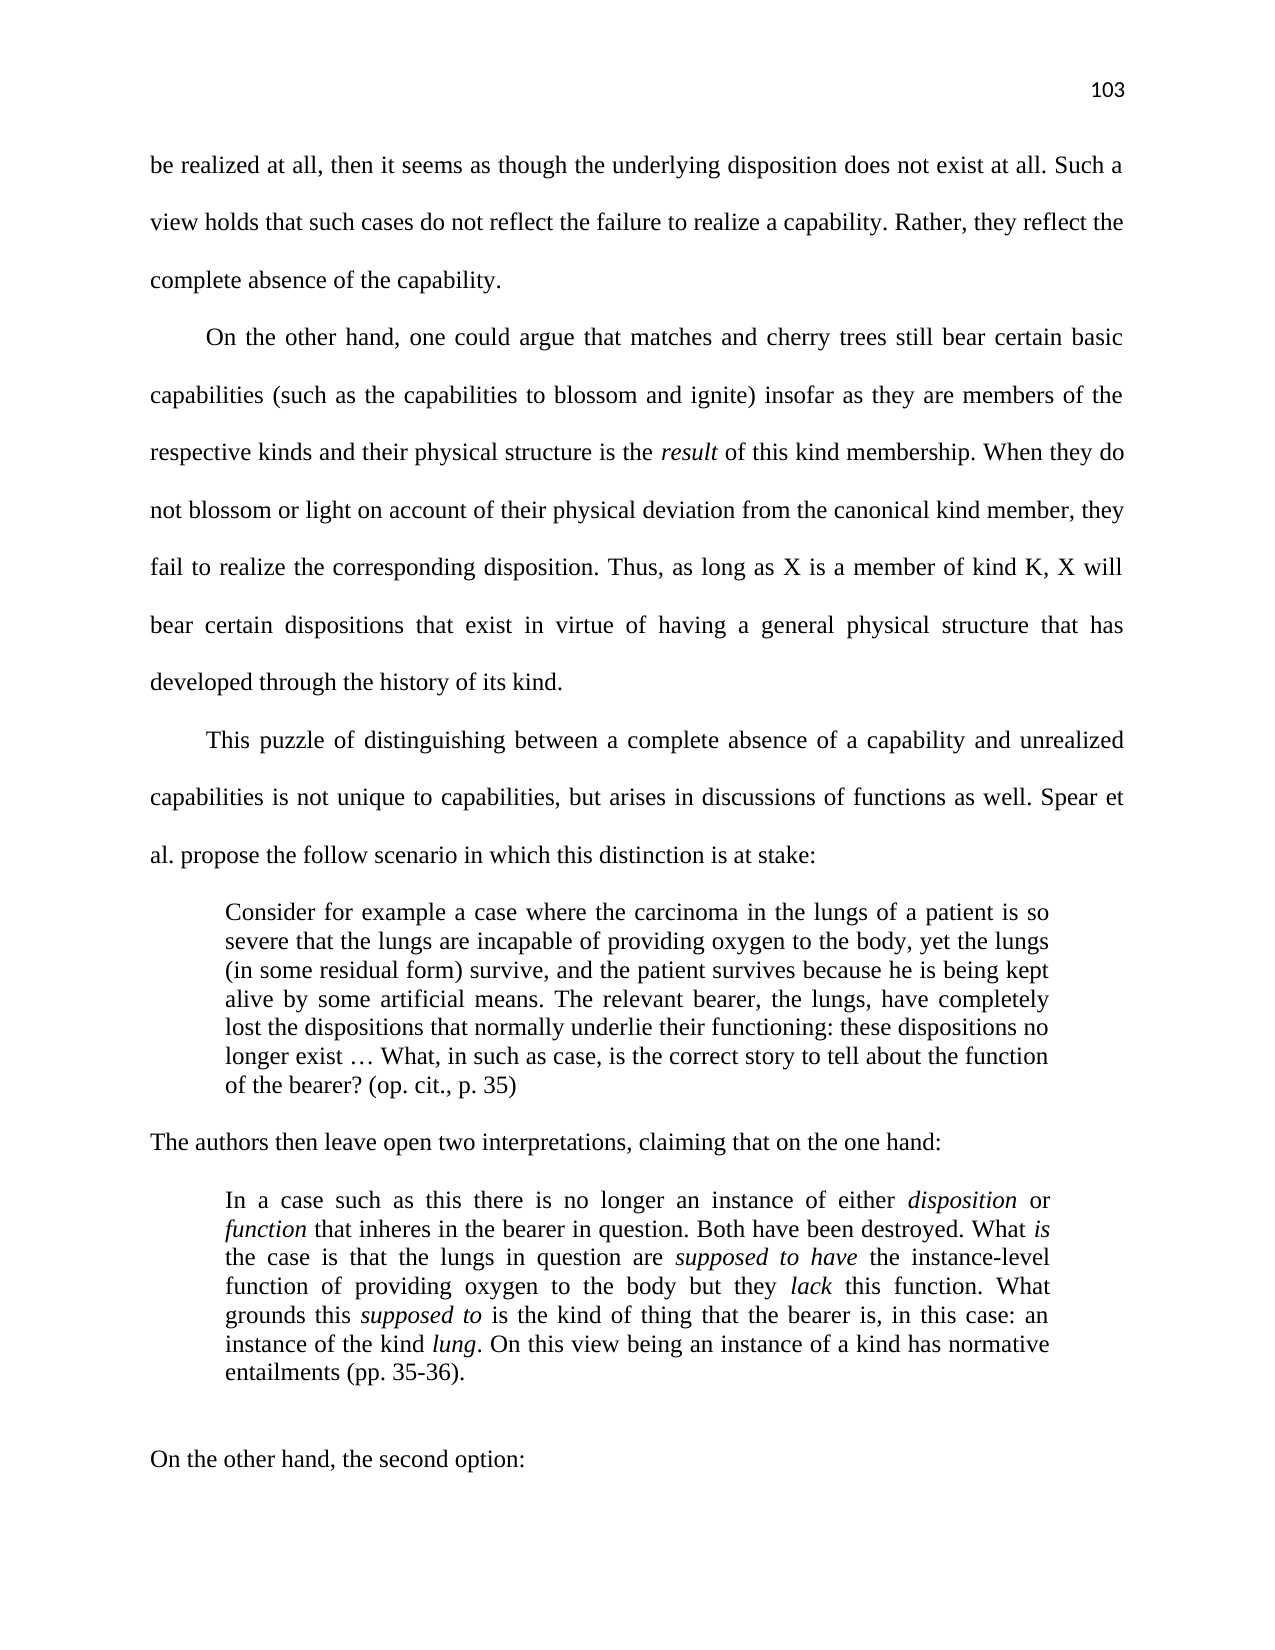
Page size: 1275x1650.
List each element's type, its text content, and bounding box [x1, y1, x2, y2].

text In a case such as this there is no longer an instance of either disposition or function that inheres in the bearer in question. Both have been destroyed. What is the case is that the lungs in question are supposed to have the instance-level function of providing oxygen to the body but they lack this function. What grounds this supposed to is the kind of thing that the bearer is, in this case: an instance of the kind lung. On this view being an instance of a kind has normative entailments (pp. 35-36). [225, 1185, 1050, 1386]
text Consider for example a case where the carcinoma in the lungs of a patient is so severe that the lungs are incapable of providing oxygen to the body, yet the lungs (in some residual form) survive, and the patient survives because he is being kept alive by some artificial means. The relevant bearer, the lungs, have completely lost the dispositions that normally underlie their functioning: these dispositions no longer exist … What, in such as case, is the correct story to tell about the function of the bearer? (op. cit., p. 35) [225, 897, 1050, 1099]
text The authors then leave open two interpretations, claiming that on the one hand: [150, 1127, 1125, 1156]
text On the other hand, one could argue that matches and cherry trees still bear certain basic capabilities (such as the capabilities to blossom and ignite) insofar as they are members of the respective kinds and their physical structure is the result of this kind membership. When they do not blossom or light on account of their physical deviation from the canonical kind member, they fail to realize the corresponding disposition. Thus, as long as X is a member of kind K, X will bear certain dispositions that exist in virtue of having a general physical structure that has developed through the history of its kind. [150, 322, 1125, 696]
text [150, 150, 1125, 294]
text On the other hand, the second option: [150, 1444, 1125, 1472]
text This puzzle of distinguishing between a complete absence of a capability and unrealized capabilities is not unique to capabilities, but arises in discussions of functions as well. Spear et al. propose the follow scenario in which this distinction is at stake: [150, 725, 1125, 869]
